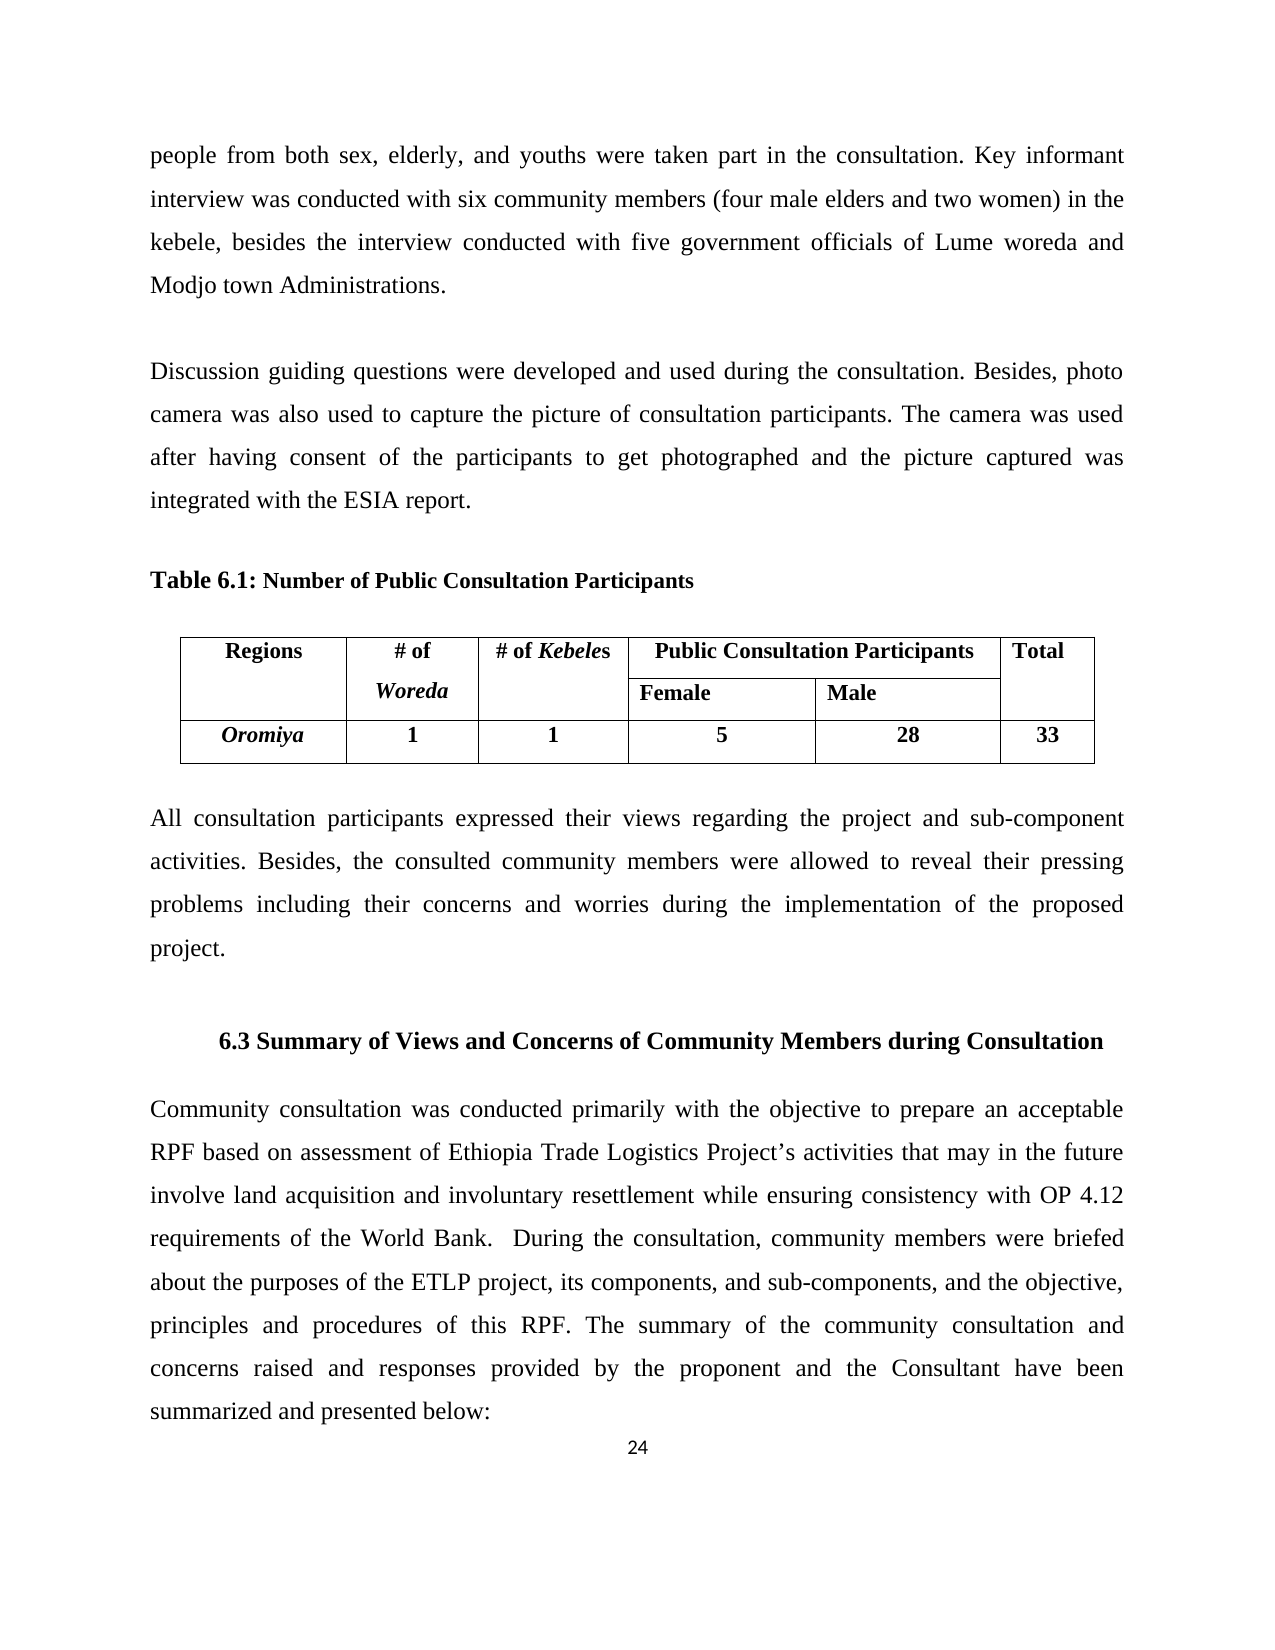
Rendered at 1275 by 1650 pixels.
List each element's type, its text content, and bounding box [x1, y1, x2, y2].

text Community consultation was conducted primarily with the objective to prepare an acceptable RPF based on assessment of Ethiopia Trade Logistics Project’s activities that may in the future involve land acquisition and involuntary resettlement while ensuring consistency with OP 4.12 requirements of the World Bank. During the consultation, community members were briefed about the purposes of the ETLP project, its components, and sub-components, and the objective, principles and procedures of this RPF. The summary of the community consultation and concerns raised and responses provided by the proponent and the Consultant have been summarized and presented below: [150, 1094, 1125, 1425]
table_cell Oromiya [181, 721, 346, 763]
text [150, 141, 1125, 299]
table_header Public Consultation Participants [629, 638, 1000, 678]
table_header Regions [181, 638, 346, 720]
list Summary of Views and Concerns of Community Members during Consultation [219, 1026, 1125, 1055]
text Table 6.1: Number of Public Consultation Participants [150, 565, 1125, 593]
table_cell Female [629, 679, 815, 720]
text Discussion guiding questions were developed and used during the consultation. Besides, photo camera was also used to capture the picture of consultation participants. The camera was used after having consent of the participants to get photographed and the picture captured was integrated with the ESIA report. [150, 356, 1125, 514]
table_cell 33 [1001, 721, 1094, 763]
table_cell 1 [479, 721, 628, 763]
table_header Total [1001, 638, 1094, 720]
table_cell 5 [629, 721, 815, 763]
table_cell 1 [347, 721, 478, 763]
table_header # of Woreda [347, 638, 478, 720]
table_cell 28 [816, 721, 1000, 763]
text All consultation participants expressed their views regarding the project and sub-component activities. Besides, the consulted community members were allowed to reveal their pressing problems including their concerns and worries during the implementation of the proposed project. [150, 803, 1125, 961]
table_cell Male [816, 679, 1000, 720]
table_header # of Kebeles [479, 638, 628, 720]
